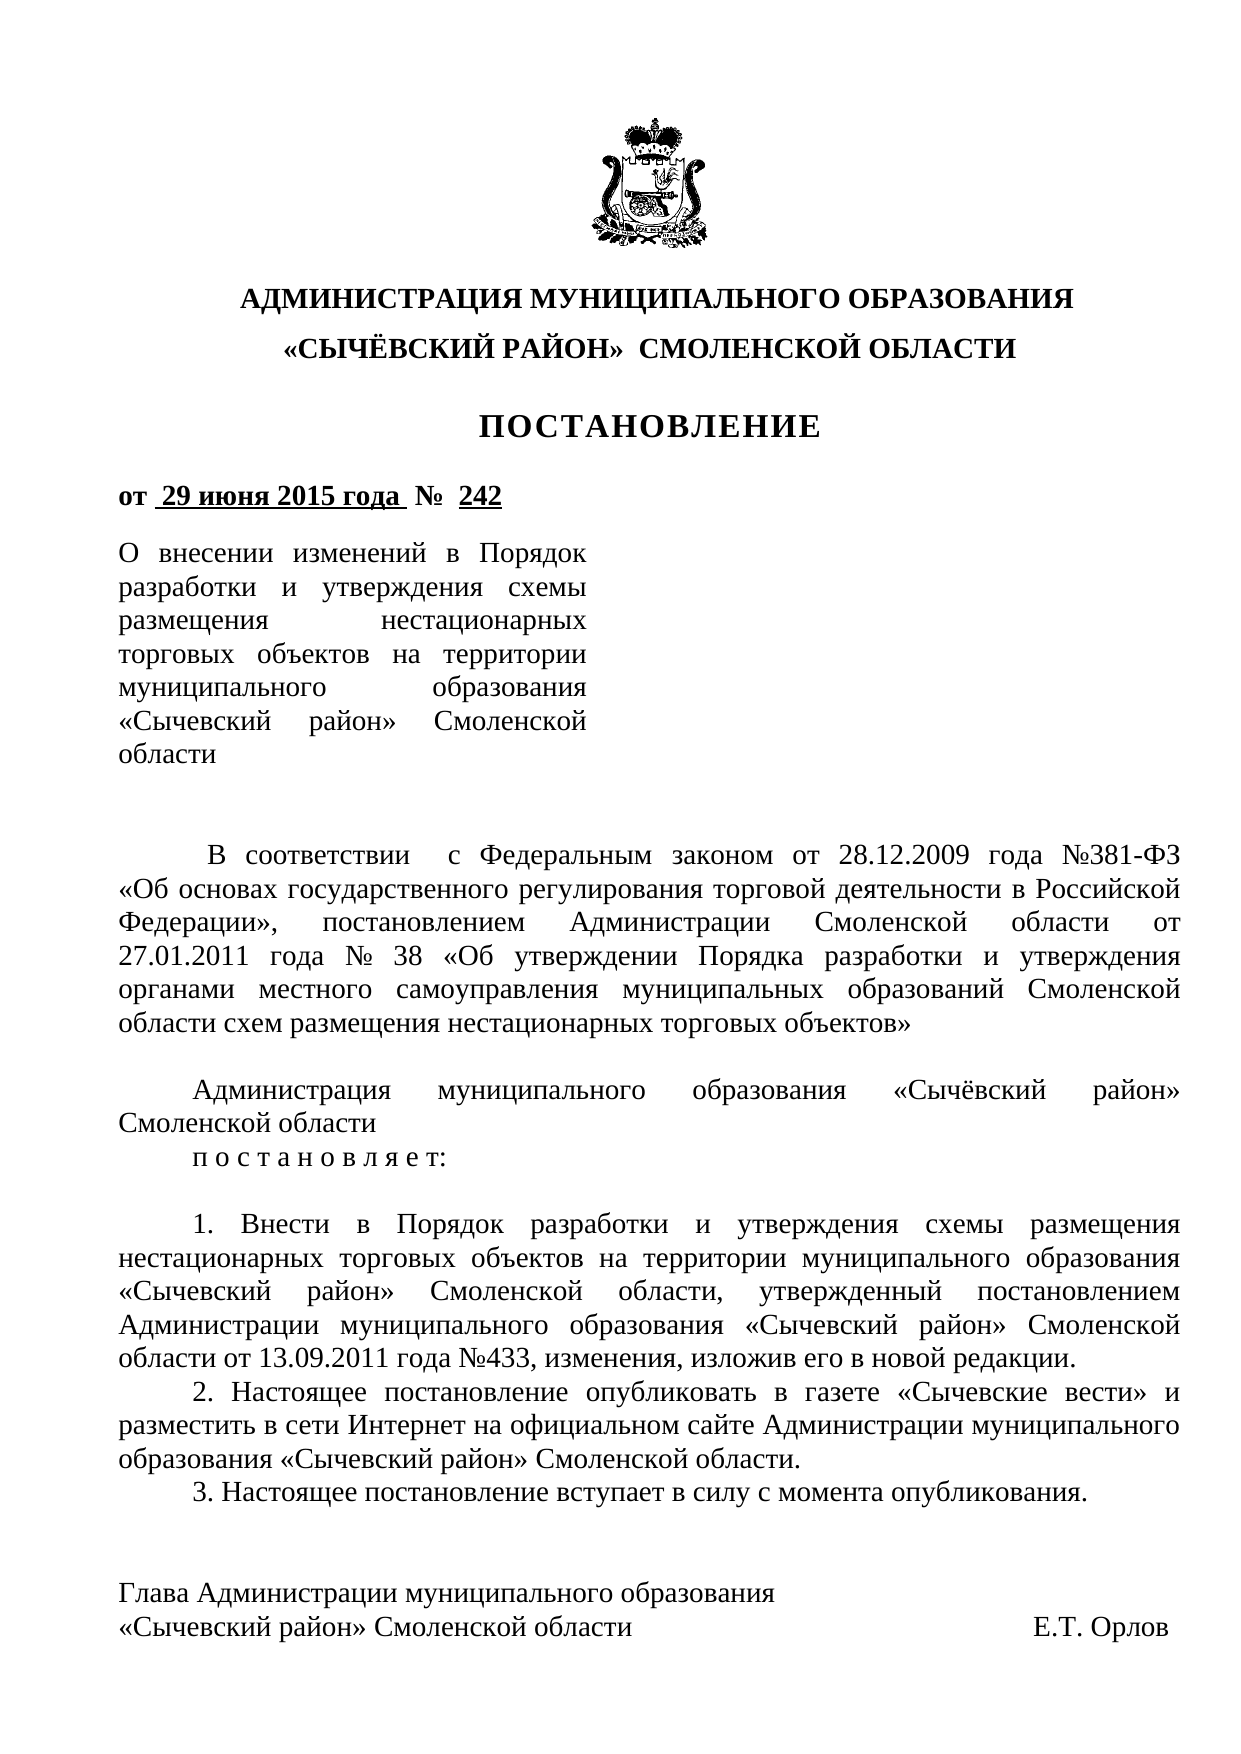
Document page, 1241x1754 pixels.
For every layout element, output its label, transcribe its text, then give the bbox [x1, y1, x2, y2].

text В соответствии с Федеральным законом от 28.12.2009 года №381-ФЗ «Об основах государственного регулирования торговой деятельности в Российской Федерации», постановлением Администрации Смоленской области от 27.01.2011 года № 38 «Об утверждении Порядка разработки и утверждения органами местного самоуправления муниципальных образований Смоленской области схем размещения нестационарных торговых объектов» [118, 837, 1181, 1038]
text Глава Администрации муниципального образования [118, 1575, 1181, 1609]
text от 29 июня 2015 года № 242 [118, 478, 1181, 511]
text 1. Внести в Порядок разработки и утверждения схемы размещения нестационарных торговых объектов на территории муниципального образования «Сычевский район» Смоленской области, утвержденный постановлением Администрации муниципального образования «Сычевский район» Смоленской области от 13.09.2011 года №433, изменения, изложив его в новой редакции. [118, 1206, 1181, 1374]
text «Сычевский район» Смоленской области Е.Т. Орлов [118, 1609, 1181, 1642]
picture [591, 118, 708, 248]
text АДМИНИСТРАЦИЯ МУНИЦИПАЛЬНОГО ОБРАЗОВАНИЯ [118, 281, 1181, 315]
subtitle ПОСТАНОВЛЕНИЕ [118, 406, 1181, 444]
text 3. Настоящее постановление вступает в силу с момента опубликования. [118, 1474, 1181, 1508]
text «СЫЧЁВСКИЙ РАЙОН» СМОЛЕНСКОЙ ОБЛАСТИ [118, 332, 1181, 365]
text 2. Настоящее постановление опубликовать в газете «Сычевские вести» и разместить в сети Интернет на официальном сайте Администрации муниципального образования «Сычевский район» Смоленской области. [118, 1374, 1181, 1474]
text О внесении изменений в Порядок разработки и утверждения схемы размещения нестационарных торговых объектов на территории муниципального образования «Сычевский район» Смоленской области [118, 535, 587, 770]
text Администрация муниципального образования «Сычёвский район» Смоленской области [118, 1072, 1181, 1139]
text п о с т а н о в л я е т: [118, 1139, 1181, 1173]
